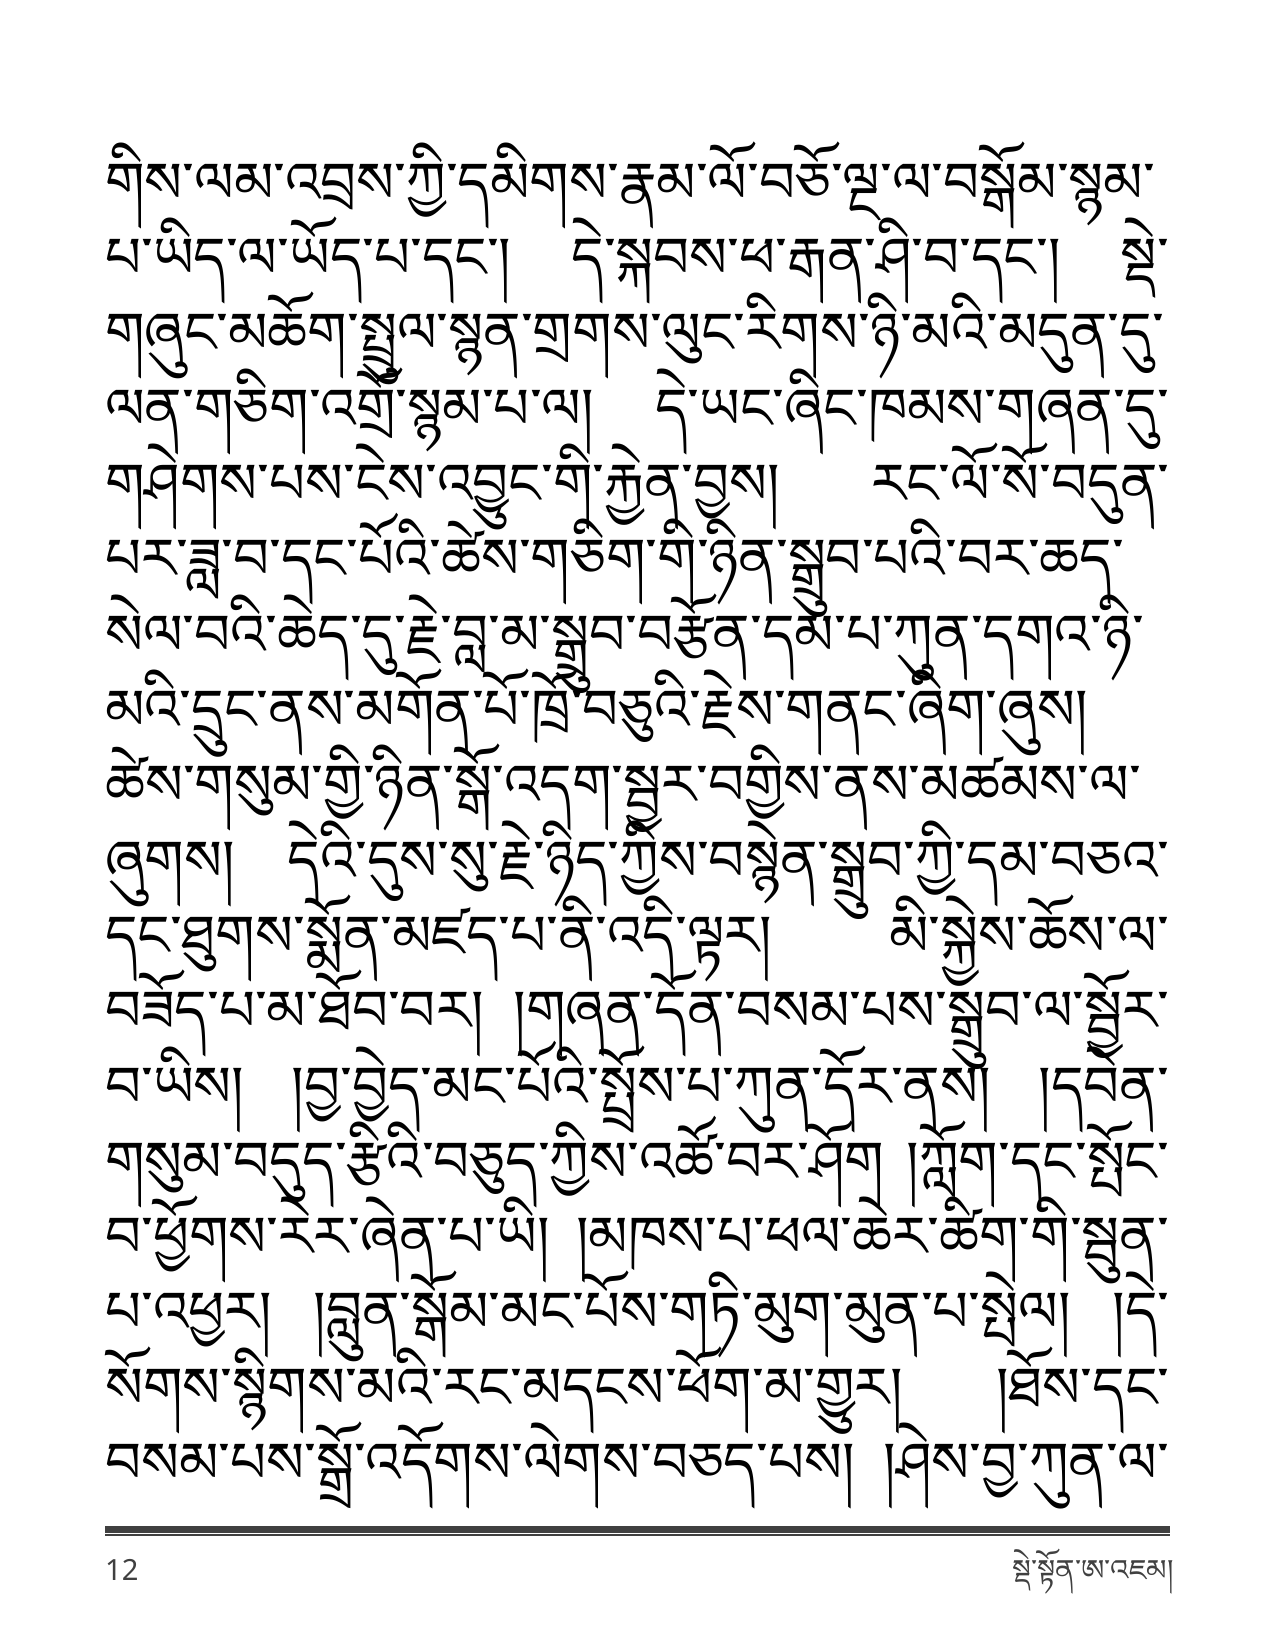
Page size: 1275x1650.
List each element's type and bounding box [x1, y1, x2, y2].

text [105, 150, 1170, 1496]
